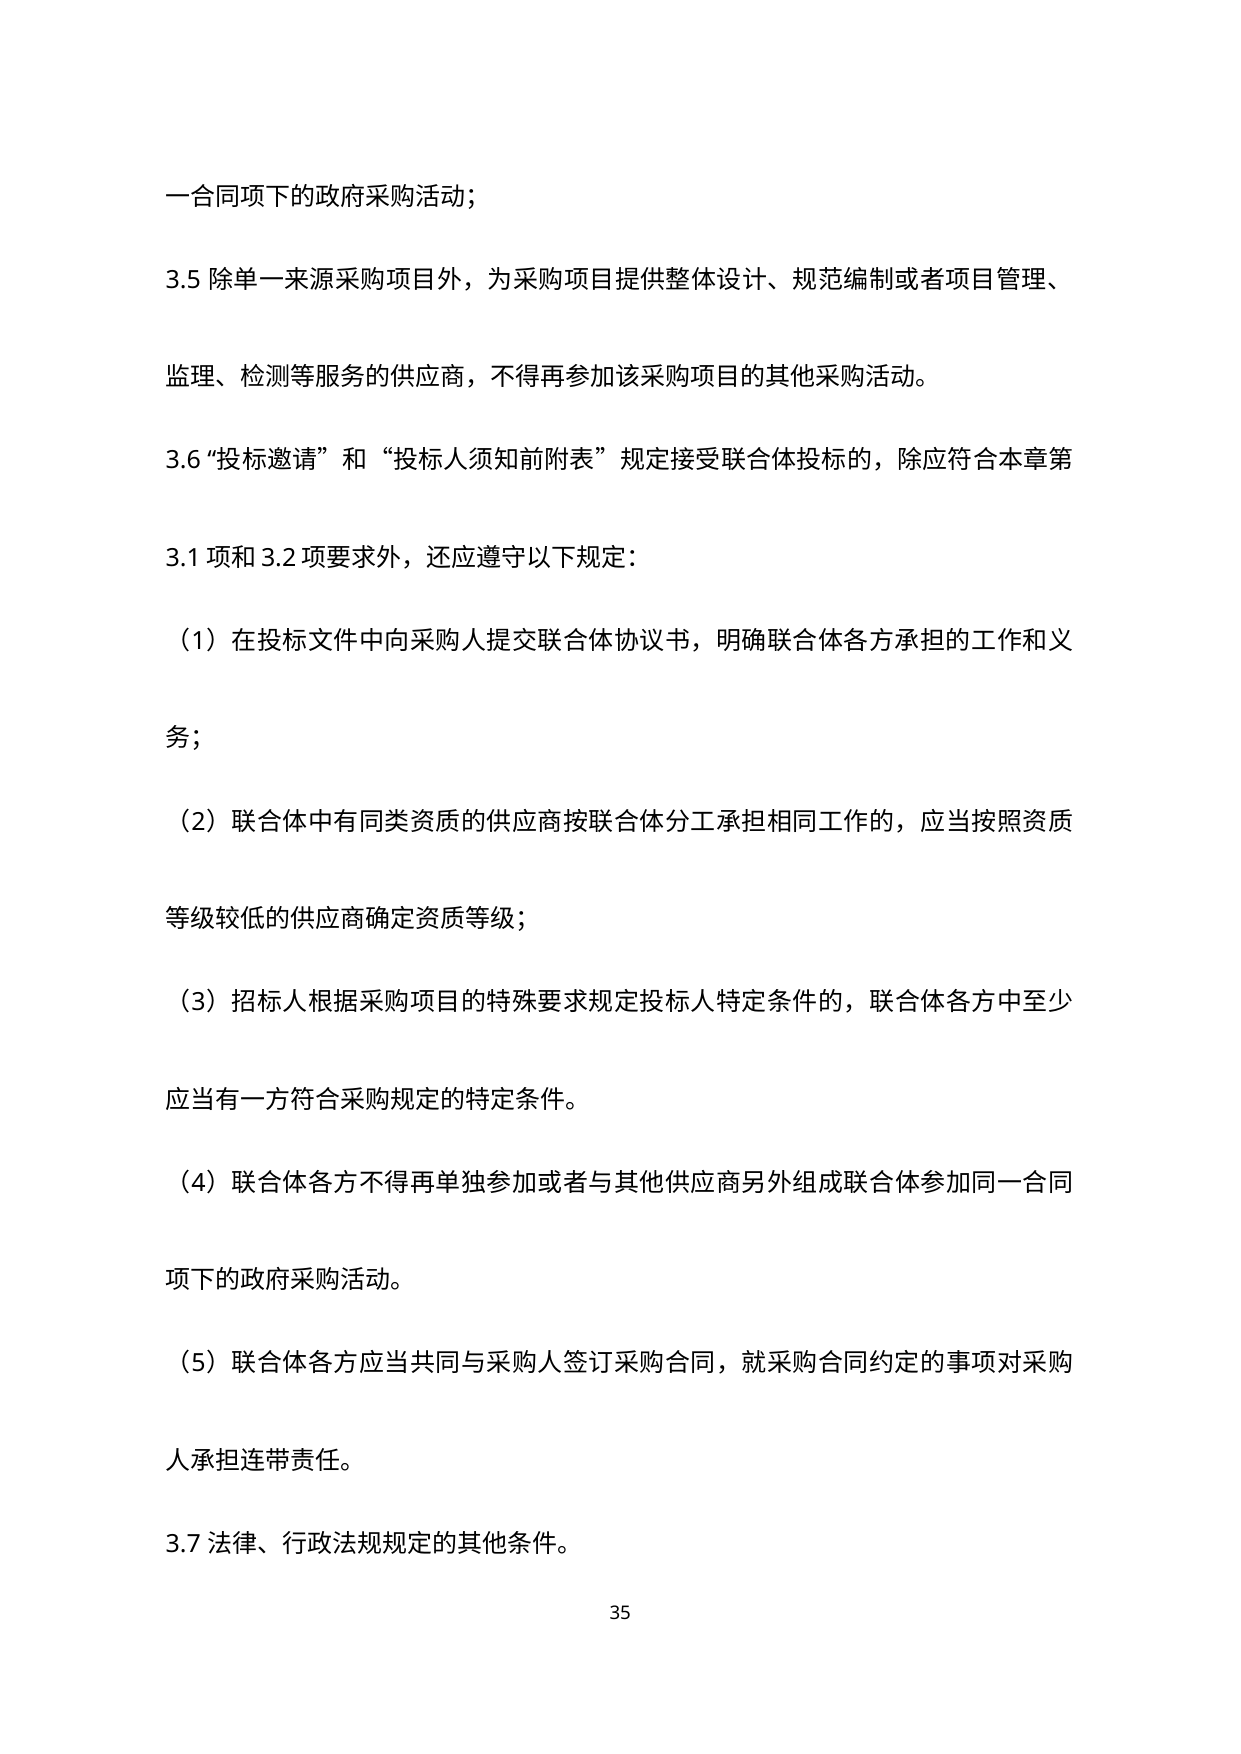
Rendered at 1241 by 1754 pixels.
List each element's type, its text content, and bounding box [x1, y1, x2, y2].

text （3）招标人根据采购项目的特殊要求规定投标人特定条件的，联合体各方中至少应当有一方符合采购规定的特定条件。 [165, 967, 1075, 1130]
text （4）联合体各方不得再单独参加或者与其他供应商另外组成联合体参加同一合同项下的政府采购活动。 [165, 1148, 1075, 1310]
text 3.6 “投标邀请”和“投标人须知前附表”规定接受联合体投标的，除应符合本章第3.1项和3.2项要求外，还应遵守以下规定： [165, 425, 1075, 588]
text 3.7 法律、行政法规规定的其他条件。 [165, 1509, 1075, 1574]
text （5）联合体各方应当共同与采购人签订采购合同，就采购合同约定的事项对采购人承担连带责任。 [165, 1328, 1075, 1491]
text 3.5 除单一来源采购项目外，为采购项目提供整体设计、规范编制或者项目管理、监理、检测等服务的供应商，不得再参加该采购项目的其他采购活动。 [165, 245, 1075, 407]
text （2）联合体中有同类资质的供应商按联合体分工承担相同工作的，应当按照资质等级较低的供应商确定资质等级； [165, 787, 1075, 949]
text （1）在投标文件中向采购人提交联合体协议书，明确联合体各方承担的工作和义务； [165, 606, 1075, 768]
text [165, 162, 1075, 227]
